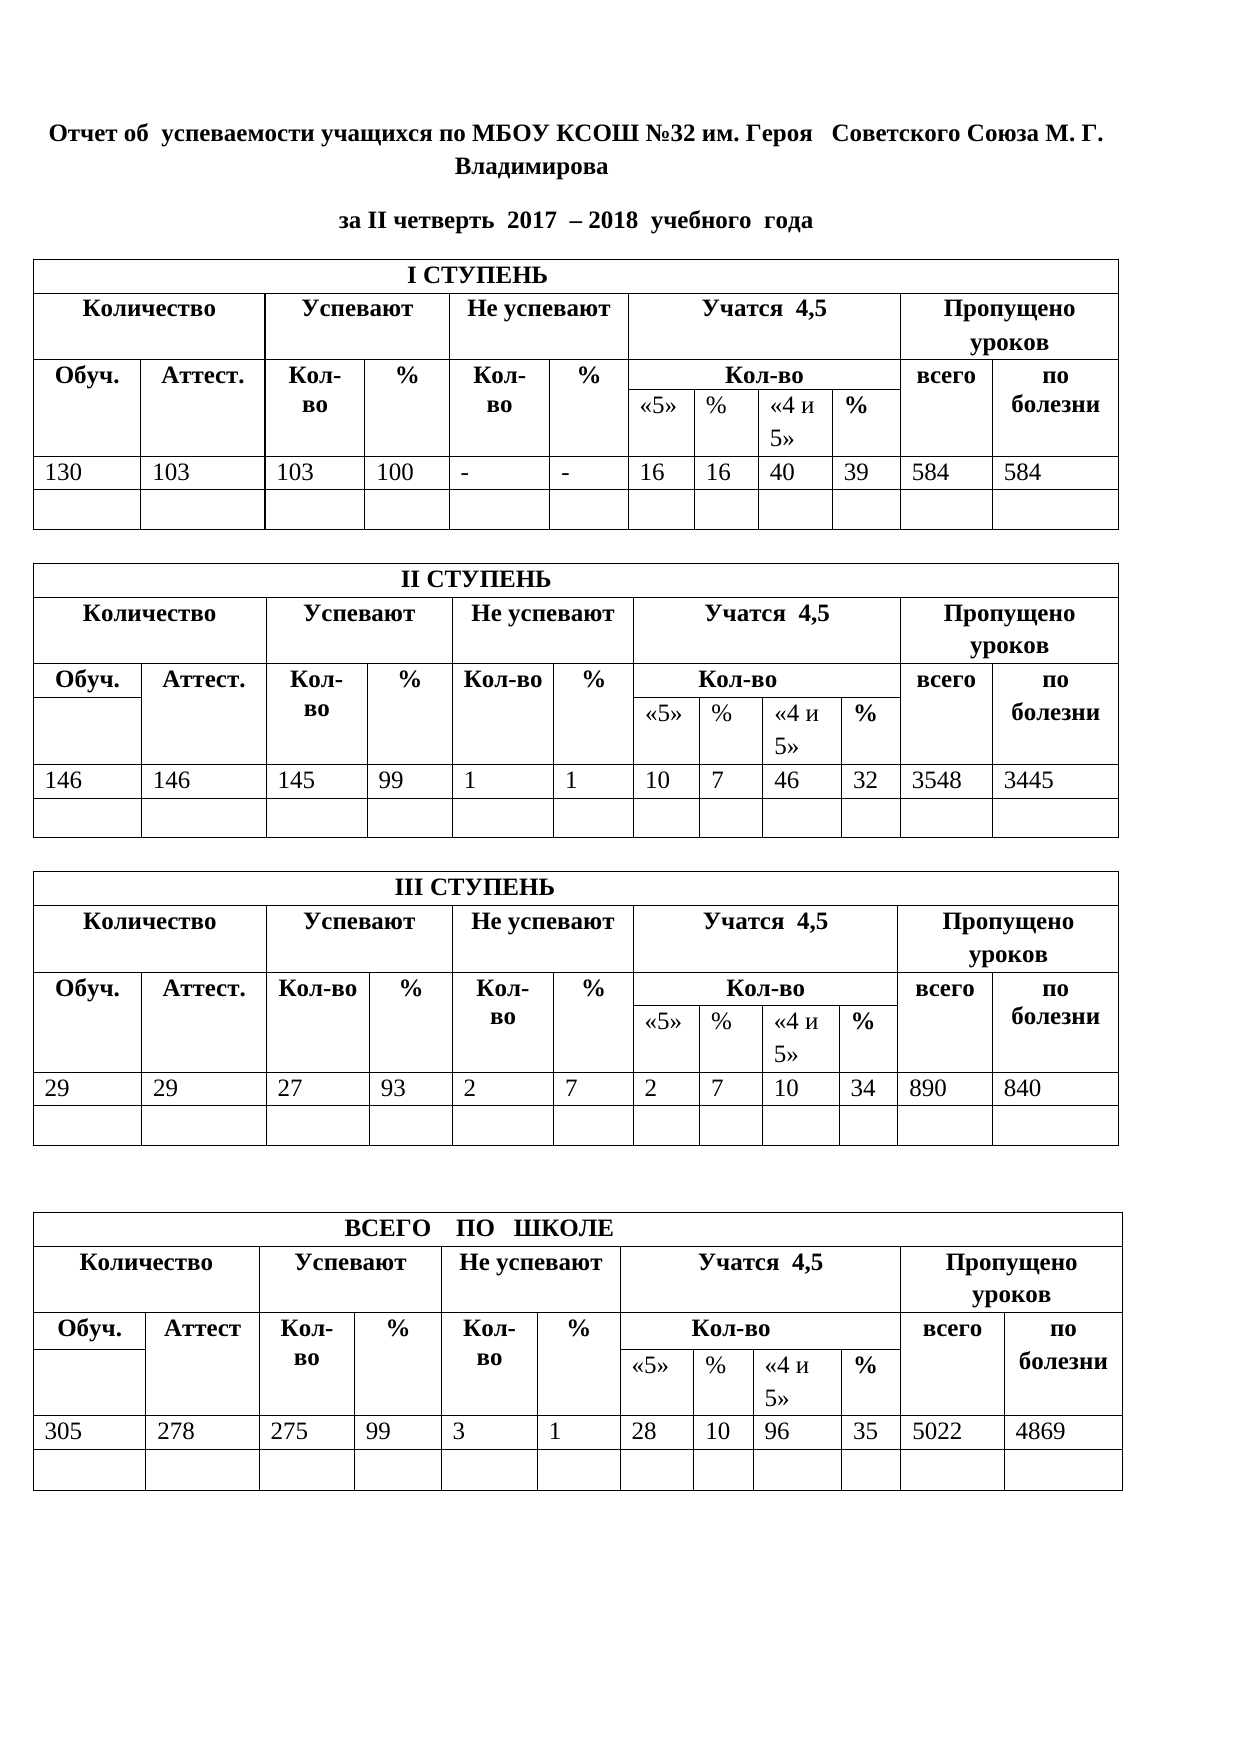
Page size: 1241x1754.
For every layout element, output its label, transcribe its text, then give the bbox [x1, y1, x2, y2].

table_cell [634, 799, 699, 837]
table_cell % [554, 973, 633, 1072]
table_cell % [833, 390, 900, 456]
table_cell 35 [842, 1416, 900, 1449]
table_cell 890 [898, 1073, 992, 1105]
table_cell % [842, 698, 900, 764]
table_cell [34, 1450, 145, 1490]
table_cell Обуч. [34, 1313, 145, 1349]
table_cell 99 [368, 765, 452, 798]
table_cell Учатся 4,5 [629, 294, 900, 359]
text за II четверть 2017 – 2018 учебного года [44, 205, 1107, 234]
table_cell 2 [634, 1073, 699, 1105]
table_cell [267, 799, 367, 837]
table_cell [141, 490, 264, 529]
table_cell 146 [142, 765, 266, 798]
table_header III СТУПЕНЬ [34, 872, 1118, 905]
table_cell Кол-во [629, 360, 900, 389]
table_cell Кол-во [453, 664, 553, 764]
table_cell 7 [700, 765, 762, 798]
table_cell [993, 799, 1118, 837]
table_cell [842, 799, 900, 837]
table_cell % [368, 664, 452, 764]
table_cell [842, 664, 900, 697]
table_cell всего [898, 973, 992, 1072]
table_cell 275 [260, 1416, 354, 1449]
table_cell [759, 490, 832, 529]
table_cell Пропущено уроков [898, 906, 1118, 972]
table_cell % [842, 1350, 900, 1415]
table_cell 1 [538, 1416, 620, 1449]
table_cell [453, 799, 553, 837]
table_header II СТУПЕНЬ [34, 564, 1118, 597]
table_cell [700, 1106, 762, 1145]
table_cell [442, 1450, 537, 1490]
table_cell Обуч. [34, 360, 140, 456]
table_cell [833, 490, 900, 529]
table_cell Кол-во [634, 973, 897, 1005]
table_cell 130 [34, 457, 140, 489]
table_cell всего [901, 360, 992, 456]
table_cell 29 [34, 1073, 141, 1105]
table_cell [260, 1450, 354, 1490]
table_cell [267, 1106, 369, 1145]
table_cell 146 [34, 765, 141, 798]
table_cell [763, 799, 841, 837]
table_header I СТУПЕНЬ [34, 260, 1118, 292]
table_cell «5» [621, 1350, 693, 1415]
table_cell [142, 1106, 266, 1145]
table_cell Кол-во [260, 1313, 354, 1415]
table_cell Кол-во [267, 664, 367, 764]
table_cell [370, 1106, 452, 1145]
table_cell Успевают [267, 598, 452, 663]
table_cell % [695, 390, 758, 456]
table_cell [450, 490, 549, 529]
table_cell Количество [34, 906, 266, 972]
table_cell Обуч. [34, 664, 141, 697]
table_cell 40 [759, 457, 832, 489]
table_cell 1 [554, 765, 633, 798]
table_cell 5022 [901, 1416, 1004, 1449]
table_cell [763, 1106, 839, 1145]
table_cell [901, 1450, 1004, 1490]
table_cell Количество [34, 1247, 259, 1312]
table_cell Кол-во [634, 664, 842, 697]
table_cell 103 [141, 457, 264, 489]
table_cell [842, 1450, 900, 1490]
table_cell [700, 799, 762, 837]
table_cell - [550, 457, 628, 489]
table_cell 39 [833, 457, 900, 489]
table_cell [368, 799, 452, 837]
table_cell [901, 799, 992, 837]
table_cell [694, 1450, 753, 1490]
table_cell 278 [146, 1416, 259, 1449]
table_cell % [700, 1006, 762, 1072]
table_cell Кол-во [442, 1313, 537, 1415]
table_cell по болезни [993, 360, 1118, 456]
table_cell [840, 1106, 897, 1145]
table_cell [554, 799, 633, 837]
table_cell [554, 1106, 633, 1145]
table_cell Количество [34, 598, 266, 663]
table_cell [453, 1106, 553, 1145]
table_cell Обуч. [34, 973, 141, 1072]
table_cell [993, 490, 1118, 529]
table_cell Учатся 4,5 [634, 598, 900, 663]
table_cell 103 [266, 457, 364, 489]
table_cell 305 [34, 1416, 145, 1449]
table_cell 2 [453, 1073, 553, 1105]
table_cell Пропущено уроков [901, 598, 1118, 663]
table_cell 3445 [993, 765, 1118, 798]
table_cell Кол-во [453, 973, 553, 1072]
table_cell [266, 490, 364, 529]
table_cell Пропущено уроков [901, 1247, 1122, 1312]
table_cell % [365, 360, 449, 456]
table_cell всего [901, 1313, 1004, 1415]
table_cell 16 [629, 457, 694, 489]
table_cell 584 [993, 457, 1118, 489]
table_cell 34 [840, 1073, 897, 1105]
table_cell Кол-во [267, 973, 369, 1072]
table_cell 100 [365, 457, 449, 489]
table_header ВСЕГО ПО ШКОЛЕ [34, 1213, 1122, 1246]
table_cell [754, 1450, 841, 1490]
table_cell 27 [267, 1073, 369, 1105]
table_cell Аттест. [142, 973, 266, 1072]
table_cell 10 [634, 765, 699, 798]
table_cell [34, 799, 141, 837]
table_cell 4869 [1005, 1416, 1122, 1449]
table_cell [629, 490, 694, 529]
table_cell [901, 490, 992, 529]
table_cell Кол-во [621, 1313, 842, 1349]
table_cell [34, 698, 141, 764]
table_cell «4 и 5» [763, 698, 841, 764]
table_cell Кол-во [266, 360, 364, 456]
table_cell Пропущено уроков [901, 294, 1118, 359]
table_cell 28 [621, 1416, 693, 1449]
table_cell [146, 1450, 259, 1490]
table_cell 840 [993, 1073, 1118, 1105]
table_cell Кол-во [450, 360, 549, 456]
table_cell % [550, 360, 628, 456]
table_cell Не успевают [442, 1247, 620, 1312]
table_cell [34, 490, 140, 529]
table_cell [695, 490, 758, 529]
table_cell - [450, 457, 549, 489]
table_cell 7 [700, 1073, 762, 1105]
table_cell % [694, 1350, 753, 1415]
table_cell Успевают [260, 1247, 441, 1312]
table_cell Успевают [267, 906, 452, 972]
table_cell [898, 1106, 992, 1145]
table_cell 584 [901, 457, 992, 489]
table_cell Аттест. [142, 664, 266, 764]
table_cell [355, 1450, 441, 1490]
table_cell «4 и 5» [763, 1006, 839, 1072]
table_cell «4 и 5» [754, 1350, 841, 1415]
table_cell [634, 1106, 699, 1145]
table_cell 46 [763, 765, 841, 798]
table_cell Не успевают [450, 294, 628, 359]
table_cell 7 [554, 1073, 633, 1105]
table_cell % [355, 1313, 441, 1415]
table_cell по болезни [993, 973, 1118, 1072]
table_cell % [370, 973, 452, 1072]
table_cell [993, 1106, 1118, 1145]
table_cell 3548 [901, 765, 992, 798]
table_cell Количество [34, 294, 264, 359]
table_cell 10 [694, 1416, 753, 1449]
table_cell % [700, 698, 762, 764]
table_cell «5» [634, 698, 699, 764]
table_cell Аттест [146, 1313, 259, 1415]
table_cell «5» [629, 390, 694, 456]
table_cell 96 [754, 1416, 841, 1449]
table_cell 3 [442, 1416, 537, 1449]
table_cell Не успевают [453, 598, 633, 663]
table_cell 145 [267, 765, 367, 798]
table_cell Не успевают [453, 906, 633, 972]
table_cell 99 [355, 1416, 441, 1449]
table_cell 16 [695, 457, 758, 489]
table_cell 29 [142, 1073, 266, 1105]
text Отчет об успеваемости учащихся по МБОУ КСОШ №32 им. Героя Советского Союза М. Г. Владимирова [0, 118, 1107, 180]
table_cell 32 [842, 765, 900, 798]
table_cell [365, 490, 449, 529]
table_cell по болезни [1005, 1313, 1122, 1415]
table_cell «5» [634, 1006, 699, 1072]
table_cell Учатся 4,5 [634, 906, 897, 972]
table_cell по болезни [993, 664, 1118, 764]
table_cell % [538, 1313, 620, 1415]
table_cell 1 [453, 765, 553, 798]
table_cell [538, 1450, 620, 1490]
table_cell [1005, 1450, 1122, 1490]
table_cell [550, 490, 628, 529]
table_cell [842, 1313, 900, 1349]
table_cell всего [901, 664, 992, 764]
table_cell [621, 1450, 693, 1490]
table_cell 10 [763, 1073, 839, 1105]
table_cell % [840, 1006, 897, 1072]
table_cell Аттест. [141, 360, 264, 456]
table_cell Успевают [266, 294, 449, 359]
table_cell [34, 1106, 141, 1145]
table_cell «4 и 5» [759, 390, 832, 456]
table_cell [34, 1350, 145, 1415]
table_cell Учатся 4,5 [621, 1247, 900, 1312]
table_cell % [554, 664, 633, 764]
table_cell 93 [370, 1073, 452, 1105]
table_cell [142, 799, 266, 837]
